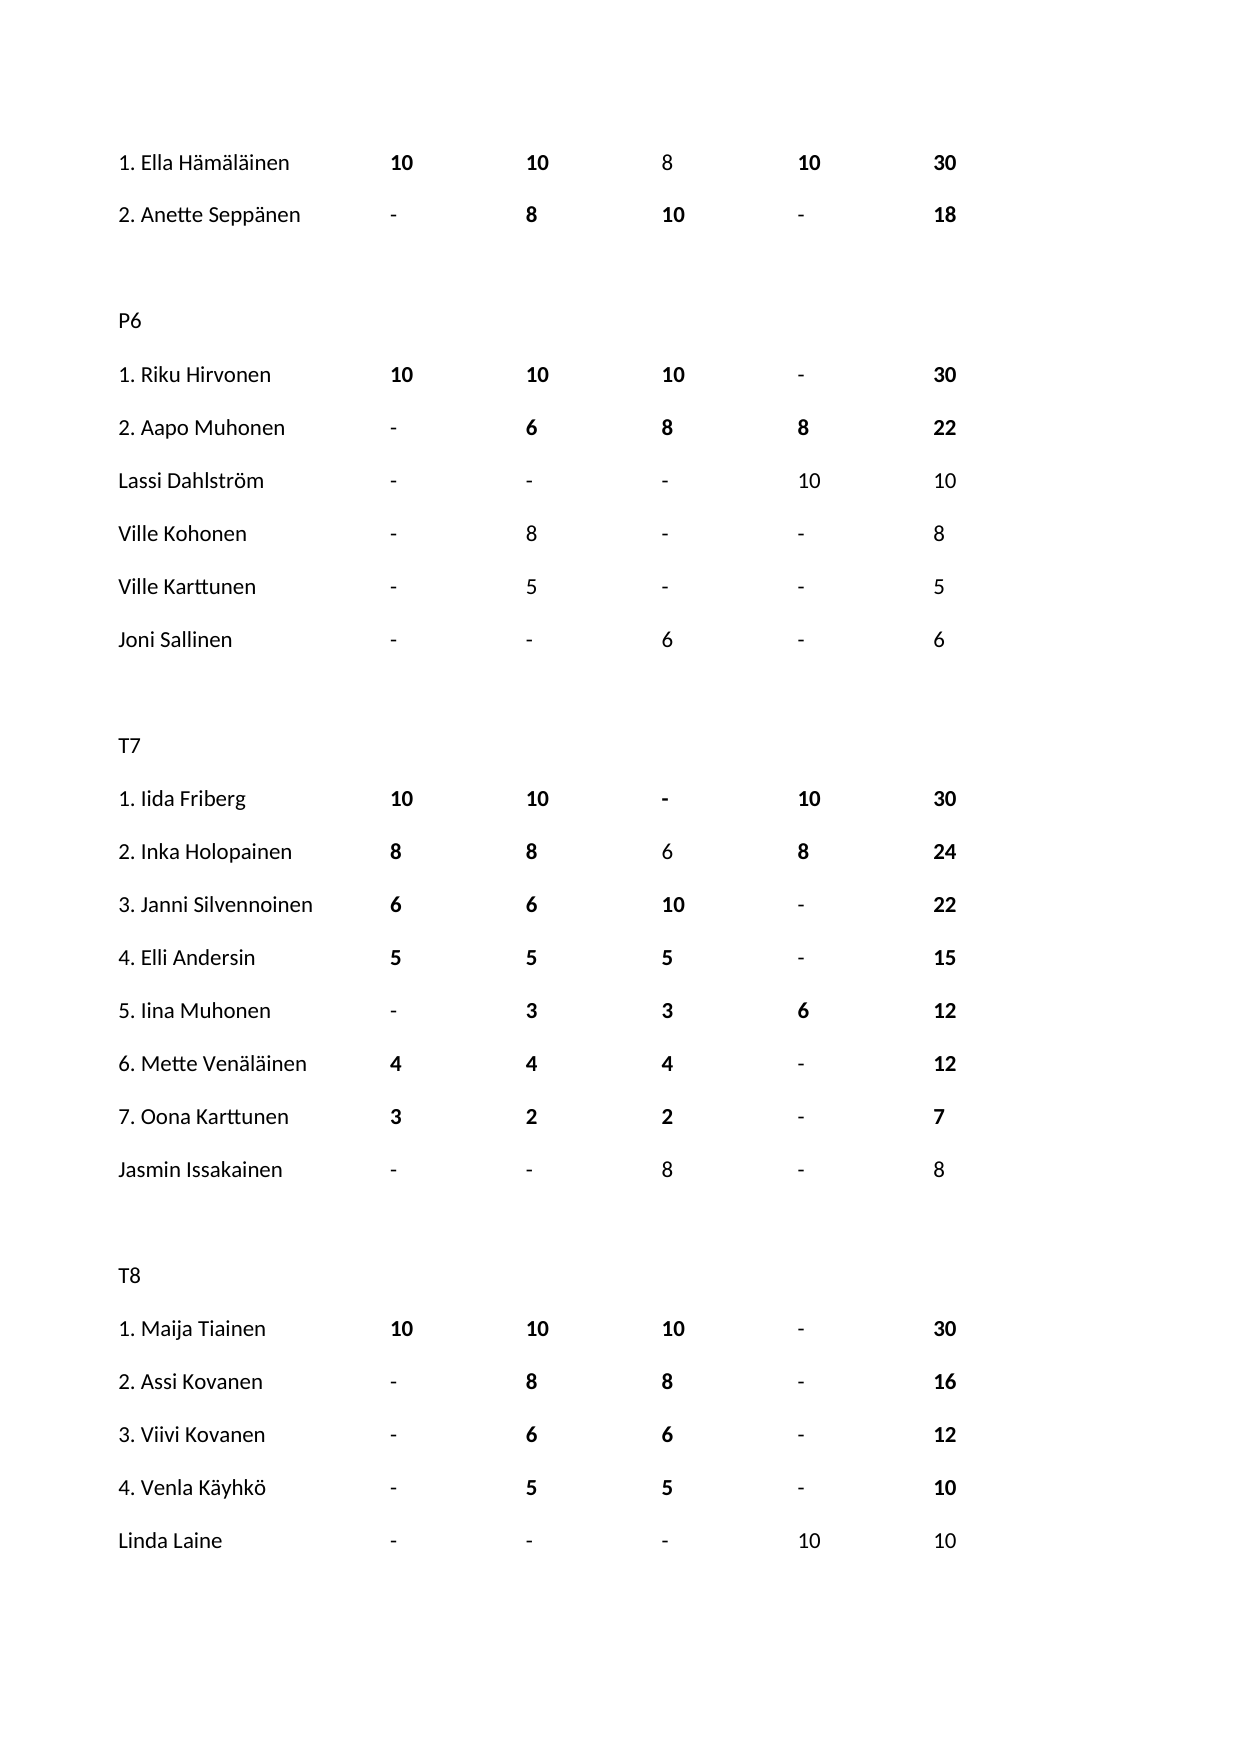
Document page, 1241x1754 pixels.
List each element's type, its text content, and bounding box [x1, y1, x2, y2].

text Jasmin Issakainen - - 8 - 8 [118, 1155, 1122, 1183]
text 4. Elli Andersin 5 5 5 - 15 [118, 943, 1122, 971]
text 1. Iida Friberg 10 10 - 10 30 [118, 784, 1122, 812]
text Ville Kohonen - 8 - - 8 [118, 519, 1122, 547]
text 2. Anette Seppänen - 8 10 - 18 [118, 201, 1122, 229]
text Ville Karttunen - 5 - - 5 [118, 572, 1122, 600]
text 1. Maija Tiainen 10 10 10 - 30 [118, 1314, 1122, 1342]
text 5. Iina Muhonen - 3 3 6 12 [118, 996, 1122, 1024]
text Linda Laine - - - 10 10 [118, 1526, 1122, 1554]
text T7 [118, 731, 1122, 759]
text 4. Venla Käyhkö - 5 5 - 10 [118, 1473, 1122, 1501]
text 3. Janni Silvennoinen 6 6 10 - 22 [118, 890, 1122, 918]
text 1. Ella Hämäläinen 10 10 8 10 30 [118, 148, 1122, 176]
text 2. Inka Holopainen 8 8 6 8 24 [118, 837, 1122, 865]
text 2. Assi Kovanen - 8 8 - 16 [118, 1367, 1122, 1395]
text 2. Aapo Muhonen - 6 8 8 22 [118, 413, 1122, 441]
text 7. Oona Karttunen 3 2 2 - 7 [118, 1102, 1122, 1130]
text 1. Riku Hirvonen 10 10 10 - 30 [118, 360, 1122, 388]
text 6. Mette Venäläinen 4 4 4 - 12 [118, 1049, 1122, 1077]
text Joni Sallinen - - 6 - 6 [118, 625, 1122, 653]
text Lassi Dahlström - - - 10 10 [118, 466, 1122, 494]
text 3. Viivi Kovanen - 6 6 - 12 [118, 1420, 1122, 1448]
text T8 [118, 1261, 1122, 1289]
text P6 [118, 307, 1122, 335]
